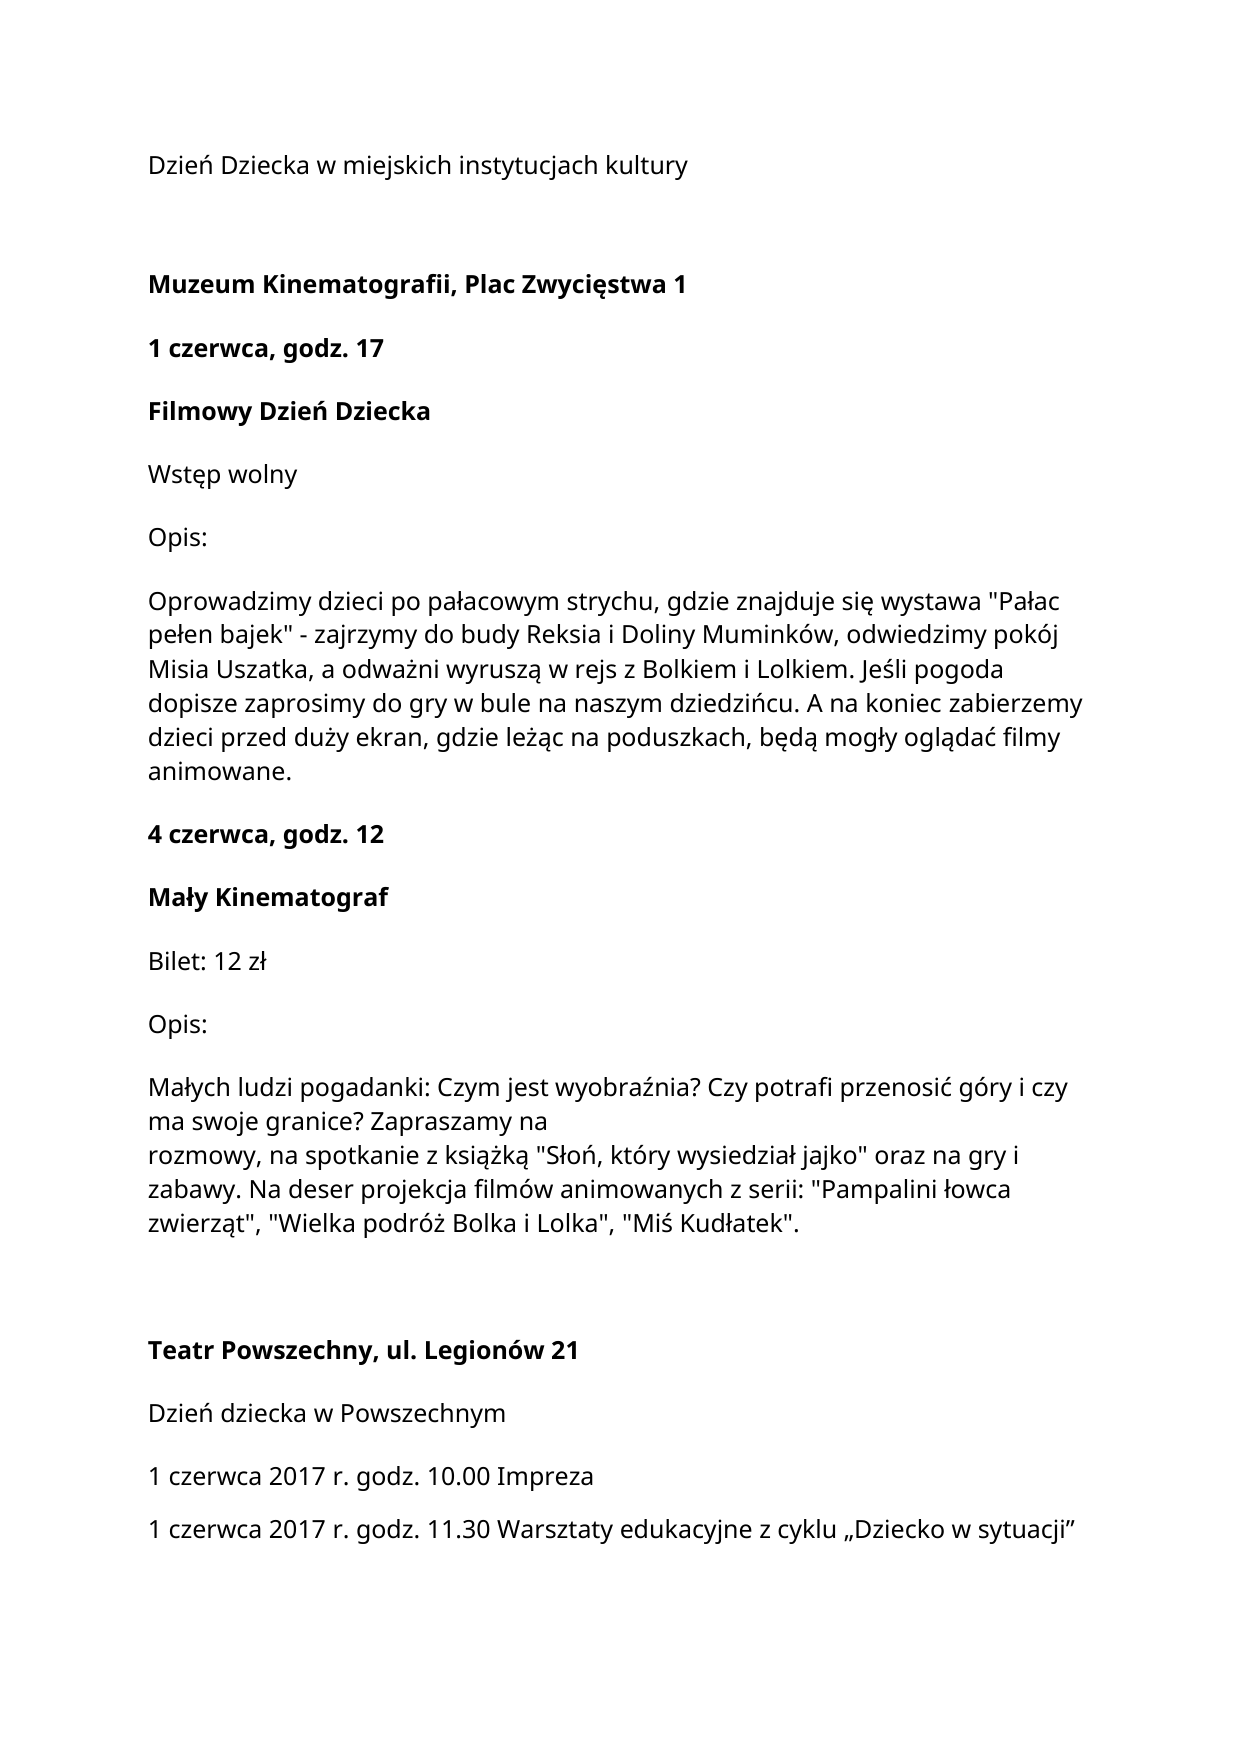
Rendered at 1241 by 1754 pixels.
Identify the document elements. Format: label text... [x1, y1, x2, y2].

text Wstęp wolny [148, 457, 1093, 491]
text Opis: [148, 1006, 1093, 1040]
text Muzeum Kinematografii, Plac Zwycięstwa 1 [148, 267, 1093, 301]
text 4 czerwca, godz. 12 [148, 817, 1093, 851]
text Małych ludzi pogadanki: Czym jest wyobraźnia? Czy potrafi przenosić góry i czy ma swoje granice? Zapraszamy na rozmowy, na spotkanie z książką "Słoń, który wysiedział jajko" oraz na gry i zabawy. Na deser projekcja filmów animowanych z serii: "Pampalini łowca zwierząt", "Wielka podróż Bolka i Lolka", "Miś Kudłatek". [148, 1069, 1093, 1240]
text Dzień dziecka w Powszechnym [148, 1396, 1093, 1429]
text Bilet: 12 zł [148, 943, 1093, 977]
text Dzień Dziecka w miejskich instytucjach kultury [148, 148, 1093, 182]
text 1 czerwca 2017 r. godz. 10.00 Impreza [148, 1459, 1093, 1493]
text Oprowadzimy dzieci po pałacowym strychu, gdzie znajduje się wystawa "Pałac pełen bajek" - zajrzymy do budy Reksia i Doliny Muminków, odwiedzimy pokój Misia Uszatka, a odważni wyruszą w rejs z Bolkiem i Lolkiem. Jeśli pogoda dopisze zaprosimy do gry w bule na naszym dziedzińcu. A na koniec zabierzemy dzieci przed duży ekran, gdzie leżąc na poduszkach, będą mogły oglądać filmy animowane. [148, 583, 1093, 787]
text 1 czerwca 2017 r. godz. 11.30 Warsztaty edukacyjne z cyklu „Dziecko w sytuacji” [148, 1512, 1093, 1546]
text Teatr Powszechny, ul. Legionów 21 [148, 1332, 1093, 1366]
text Filmowy Dzień Dziecka [148, 393, 1093, 427]
text Mały Kinematograf [148, 880, 1093, 914]
text 1 czerwca, godz. 17 [148, 330, 1093, 364]
text Opis: [148, 520, 1093, 554]
